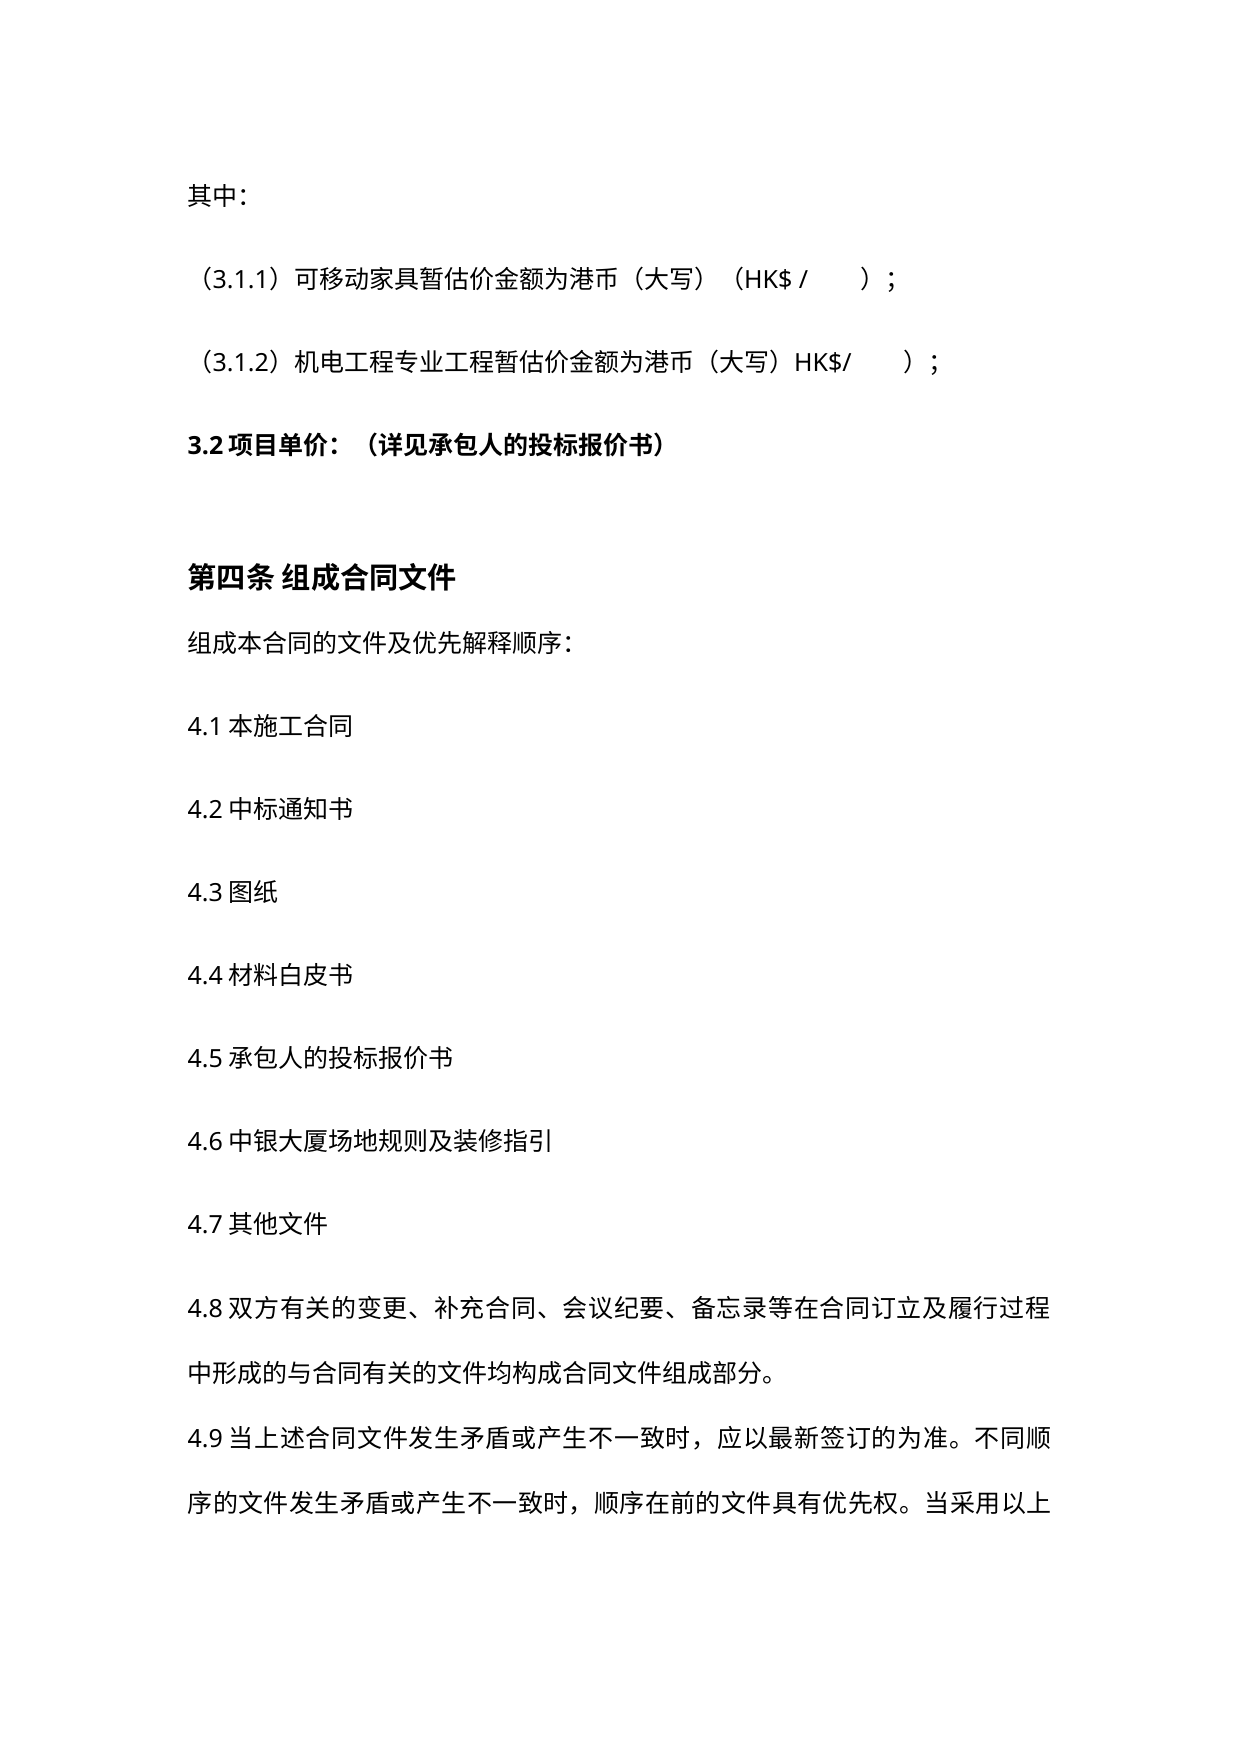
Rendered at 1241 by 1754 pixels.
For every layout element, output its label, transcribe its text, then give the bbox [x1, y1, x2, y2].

text 4.7其他文件 [187, 1191, 1053, 1256]
text 4.1本施工合同 [187, 692, 1053, 757]
text 其中： [187, 162, 1053, 227]
text 4.3图纸 [187, 858, 1053, 923]
text 3.2项目单价：（详见承包人的投标报价书） [187, 411, 1053, 476]
text （3.1.1）可移动家具暂估价金额为港币（大写）（HK$ / ）； [187, 245, 1053, 310]
text 4.4材料白皮书 [187, 941, 1053, 1006]
text 4.5承包人的投标报价书 [187, 1024, 1053, 1089]
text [187, 1404, 1053, 1534]
text （3.1.2）机电工程专业工程暂估价金额为港币（大写）HK$/ ）； [187, 328, 1053, 393]
text 4.8双方有关的变更、补充合同、会议纪要、备忘录等在合同订立及履行过程中形成的与合同有关的文件均构成合同文件组成部分。 [187, 1274, 1053, 1404]
text 4.6中银大厦场地规则及装修指引 [187, 1107, 1053, 1172]
text 组成本合同的文件及优先解释顺序： [187, 609, 1053, 674]
subtitle 第四条 组成合同文件 [187, 544, 1053, 609]
text 4.2中标通知书 [187, 775, 1053, 840]
